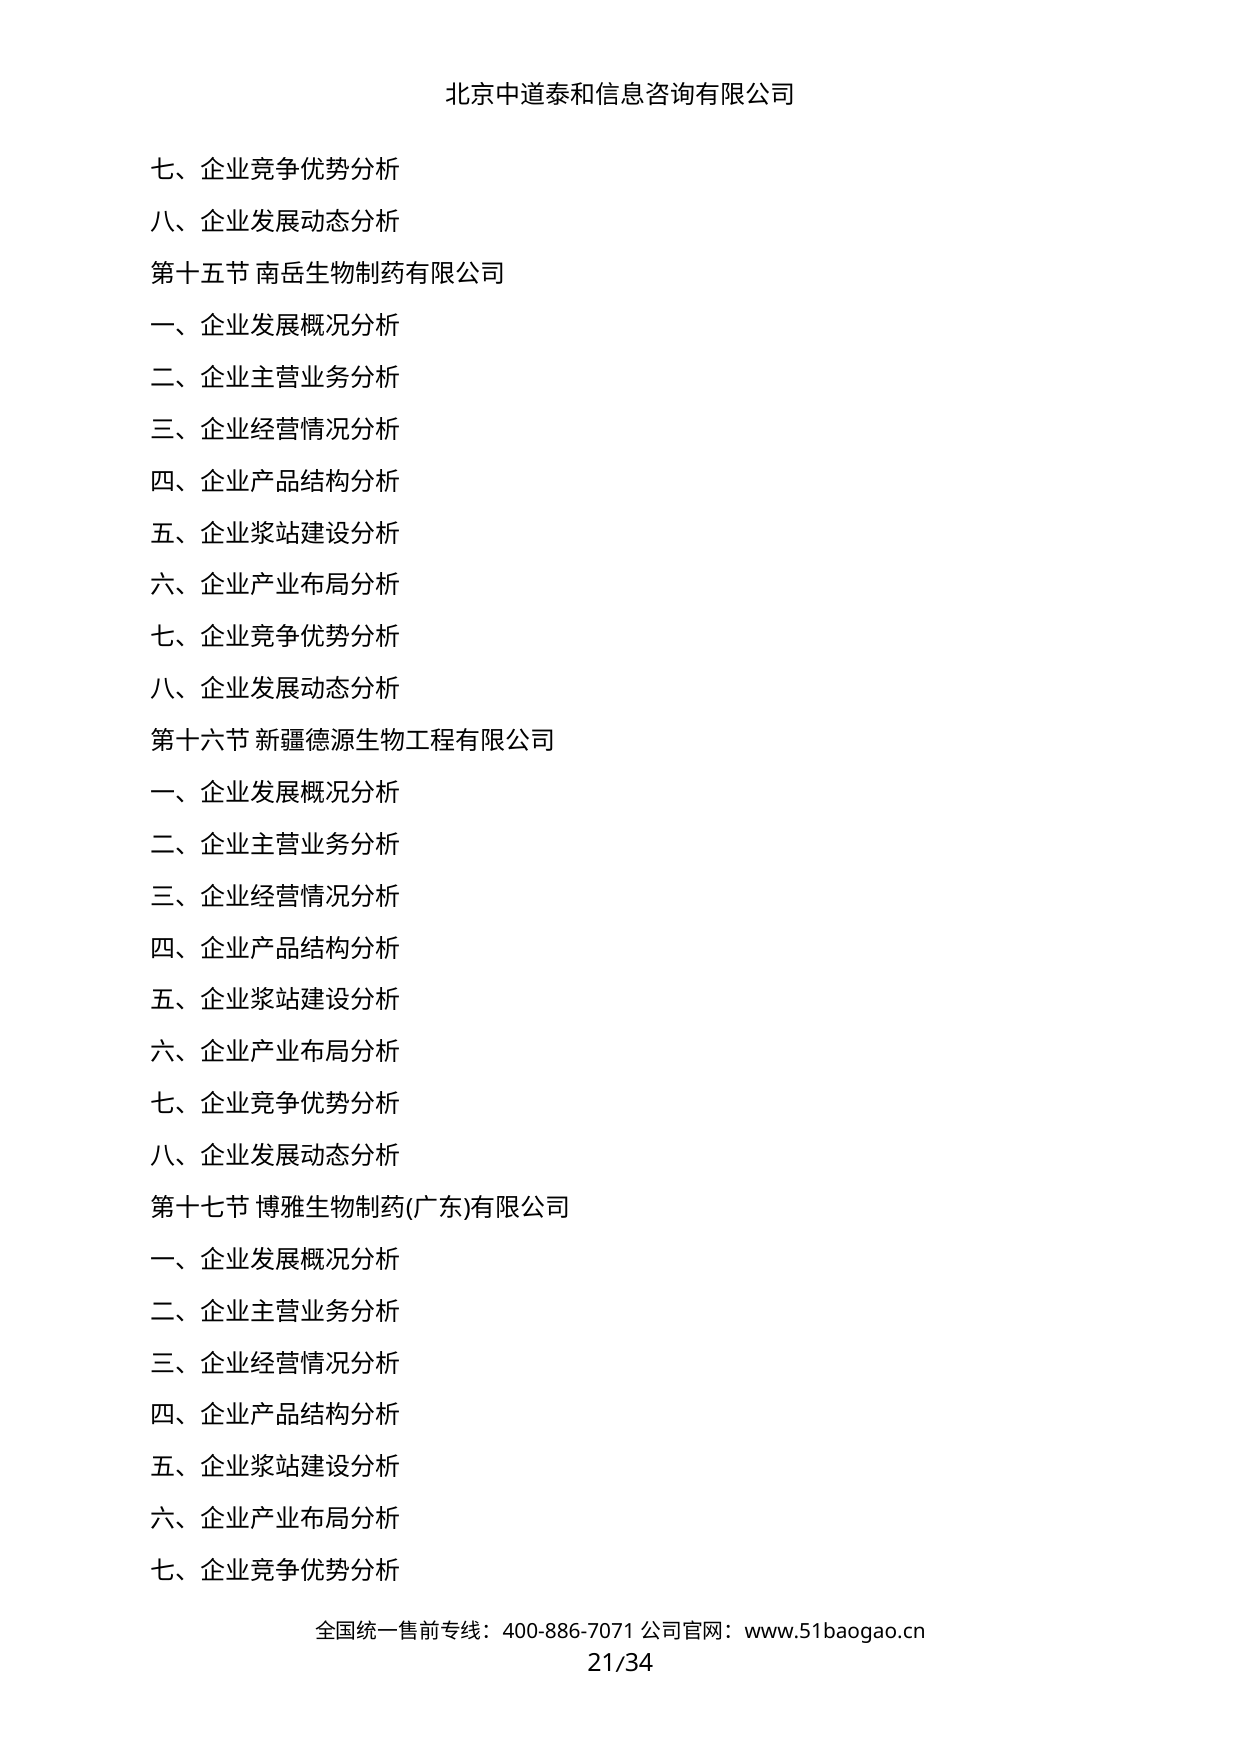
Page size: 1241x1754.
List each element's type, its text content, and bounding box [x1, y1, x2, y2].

text 六、企业产业布局分析 [150, 1499, 1090, 1535]
text 三、企业经营情况分析 [150, 409, 1090, 446]
text 一、企业发展概况分析 [150, 306, 1090, 342]
text 七、企业竞争优势分析 [150, 617, 1090, 653]
text 五、企业浆站建设分析 [150, 513, 1090, 549]
text 七、企业竞争优势分析 [150, 150, 1090, 186]
text 第十六节 新疆德源生物工程有限公司 [150, 721, 1090, 757]
text 四、企业产品结构分析 [150, 461, 1090, 497]
text 四、企业产品结构分析 [150, 928, 1090, 964]
text 五、企业浆站建设分析 [150, 1447, 1090, 1483]
text 三、企业经营情况分析 [150, 876, 1090, 912]
text 八、企业发展动态分析 [150, 1136, 1090, 1172]
text 三、企业经营情况分析 [150, 1343, 1090, 1379]
text 六、企业产业布局分析 [150, 1032, 1090, 1068]
text 八、企业发展动态分析 [150, 669, 1090, 705]
text 一、企业发展概况分析 [150, 772, 1090, 809]
text 八、企业发展动态分析 [150, 202, 1090, 238]
text 五、企业浆站建设分析 [150, 980, 1090, 1016]
text 七、企业竞争优势分析 [150, 1084, 1090, 1120]
text 二、企业主营业务分析 [150, 824, 1090, 861]
text 六、企业产业布局分析 [150, 565, 1090, 601]
text 第十五节 南岳生物制药有限公司 [150, 254, 1090, 290]
text 四、企业产品结构分析 [150, 1395, 1090, 1431]
text 第十七节 博雅生物制药(广东)有限公司 [150, 1187, 1090, 1224]
text 二、企业主营业务分析 [150, 1291, 1090, 1327]
text 一、企业发展概况分析 [150, 1239, 1090, 1276]
text 二、企业主营业务分析 [150, 357, 1090, 394]
text 七、企业竞争优势分析 [150, 1551, 1090, 1587]
